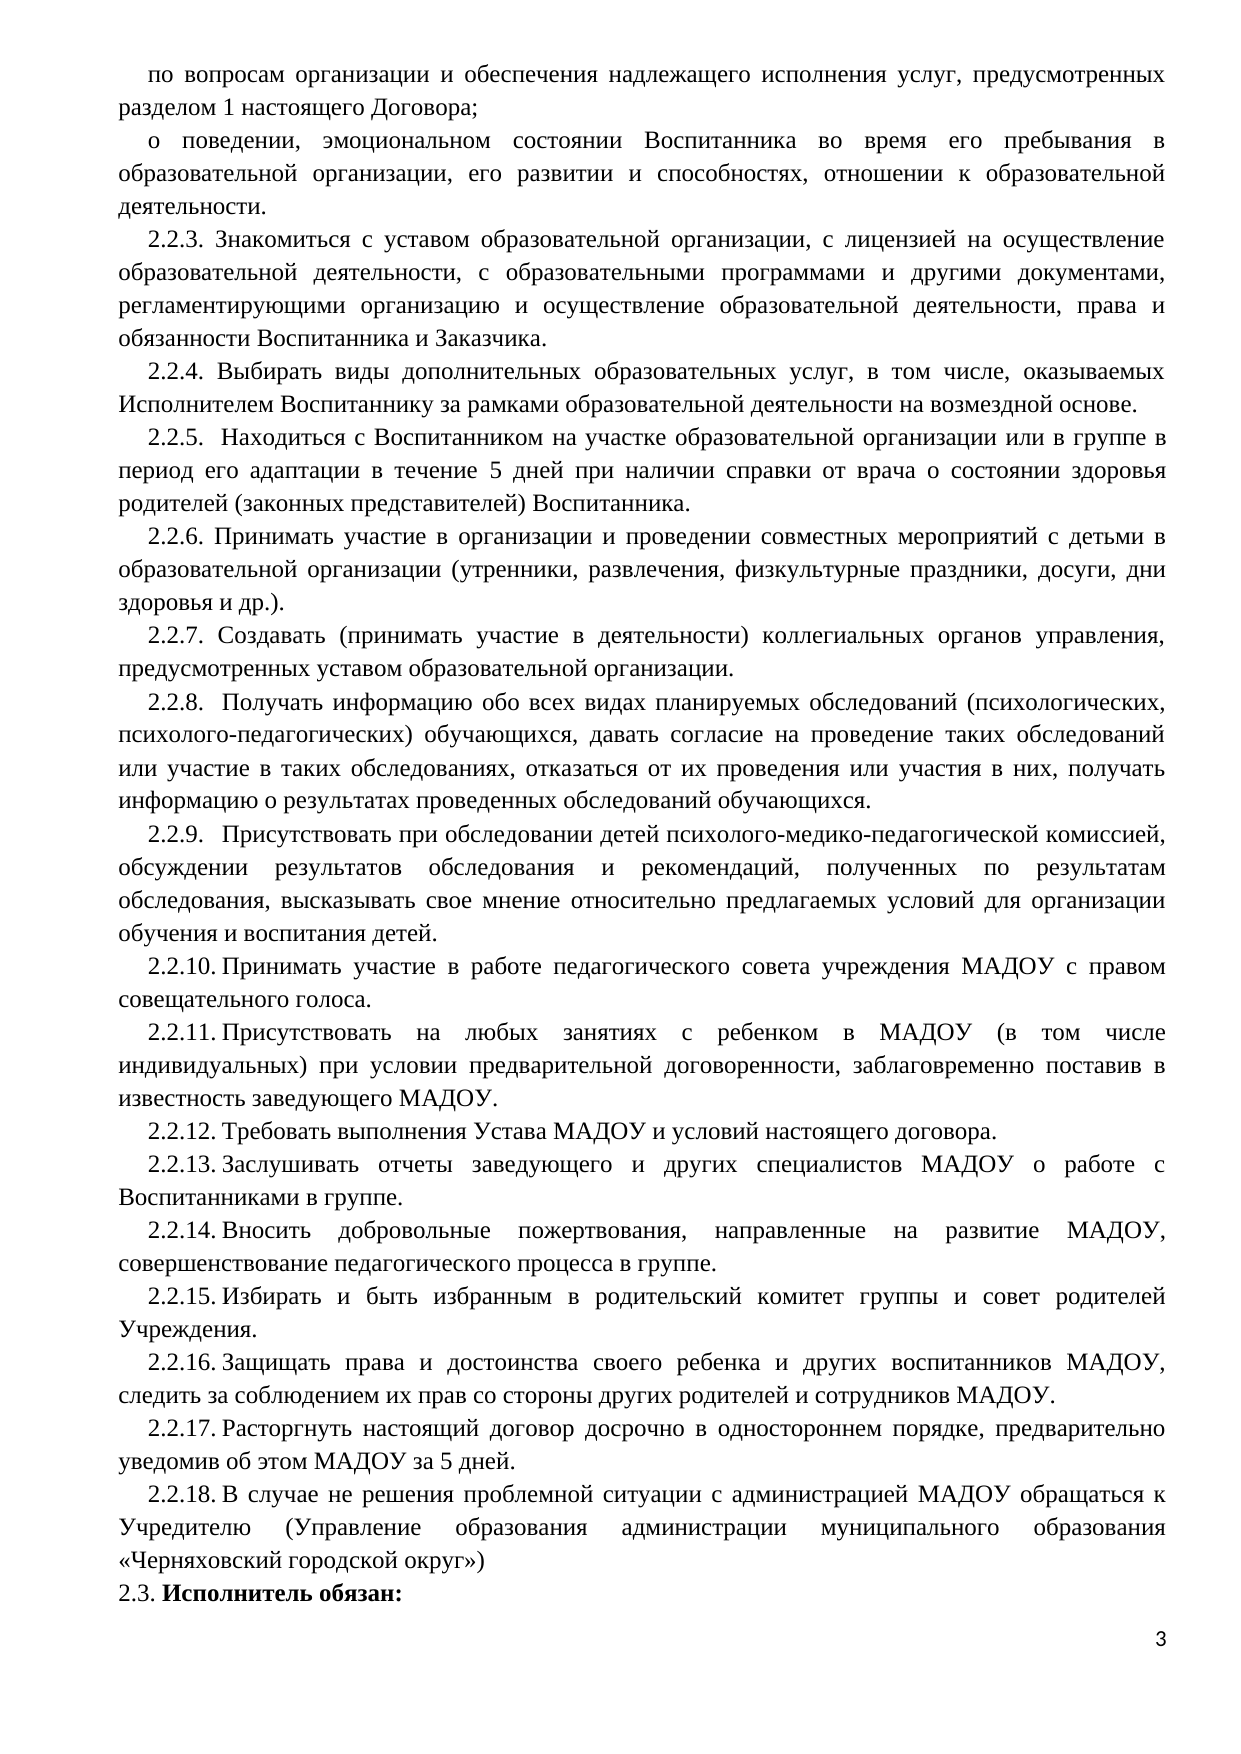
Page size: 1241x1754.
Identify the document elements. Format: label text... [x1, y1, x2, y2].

text 2.3. Исполнитель обязан: [118, 1578, 1166, 1607]
list Расторгнуть настоящий договор досрочно в одностороннем порядке, предварительно уведомив об этом МАДОУ за 5 дней. [118, 1413, 1167, 1475]
list Заслушивать отчеты заведующего и других специалистов МАДОУ о работе с Воспитанниками в группе. [118, 1149, 1167, 1211]
text 2.2.3. Знакомиться с уставом образовательной организации, с лицензией на осуществление образовательной деятельности, с образовательными программами и другими документами, регламентирующими организацию и осуществление образовательной деятельности, права и обязанности Воспитанника и Заказчика. [118, 224, 1166, 352]
list Присутствовать на любых занятиях с ребенком в МАДОУ (в том числе индивидуальных) при условии предварительной договоренности, заблаговременно поставив в известность заведующего МАДОУ. [118, 1017, 1167, 1112]
list Избирать и быть избранным в родительский комитет группы и совет родителей Учреждения. [118, 1281, 1167, 1343]
list Вносить добровольные пожертвования, направленные на развитие МАДОУ, совершенствование педагогического процесса в группе. [118, 1215, 1167, 1277]
list Защищать права и достоинства своего ребенка и других воспитанников МАДОУ, следить за соблюдением их прав со стороны других родителей и сотрудников МАДОУ. [118, 1347, 1167, 1409]
text 2.2.4. Выбирать виды дополнительных образовательных услуг, в том числе, оказываемых Исполнителем Воспитаннику за рамками образовательной деятельности на возмездной основе. [118, 356, 1166, 418]
text 2.2.5. Находиться с Воспитанником на участке образовательной организации или в группе в период его адаптации в течение 5 дней при наличии справки от врача о состоянии здоровья родителей (законных представителей) Воспитанника. [118, 422, 1167, 517]
list Получать информацию обо всех видах планируемых обследований (психологических, психолого-педагогических) обучающихся, давать согласие на проведение таких обследований или участие в таких обследованиях, отказаться от их проведения или участия в них, получать информацию о результатах проведенных обследований обучающихся. [118, 687, 1166, 814]
list В случае не решения проблемной ситуации с администрацией МАДОУ обращаться к Учредителю (Управление образования администрации муниципального образования «Черняховский городской округ») [118, 1479, 1167, 1574]
text 2.2.7. Создавать (принимать участие в деятельности) коллегиальных органов управления, предусмотренных уставом образовательной организации. [118, 621, 1166, 682]
list Присутствовать при обследовании детей психолого-медико-педагогической комиссией, обсуждении результатов обследования и рекомендаций, полученных по результатам обследования, высказывать свое мнение относительно предлагаемых условий для организации обучения и воспитания детей. [118, 819, 1167, 946]
text о поведении, эмоциональном состоянии Воспитанника во время его пребывания в образовательной организации, его развитии и способностях, отношении к образовательной деятельности. [118, 125, 1166, 220]
text 2.2.6. Принимать участие в организации и проведении совместных мероприятий с детьми в образовательной организации (утренники, развлечения, физкультурные праздники, досуги, дни здоровья и др.). [118, 521, 1167, 616]
text по вопросам организации и обеспечения надлежащего исполнения услуг, предусмотренных разделом 1 настоящего Договора; [118, 59, 1166, 121]
list Принимать участие в работе педагогического совета учреждения МАДОУ с правом совещательного голоса. [118, 951, 1167, 1012]
list Требовать выполнения Устава МАДОУ и условий настоящего договора. [118, 1116, 1167, 1144]
